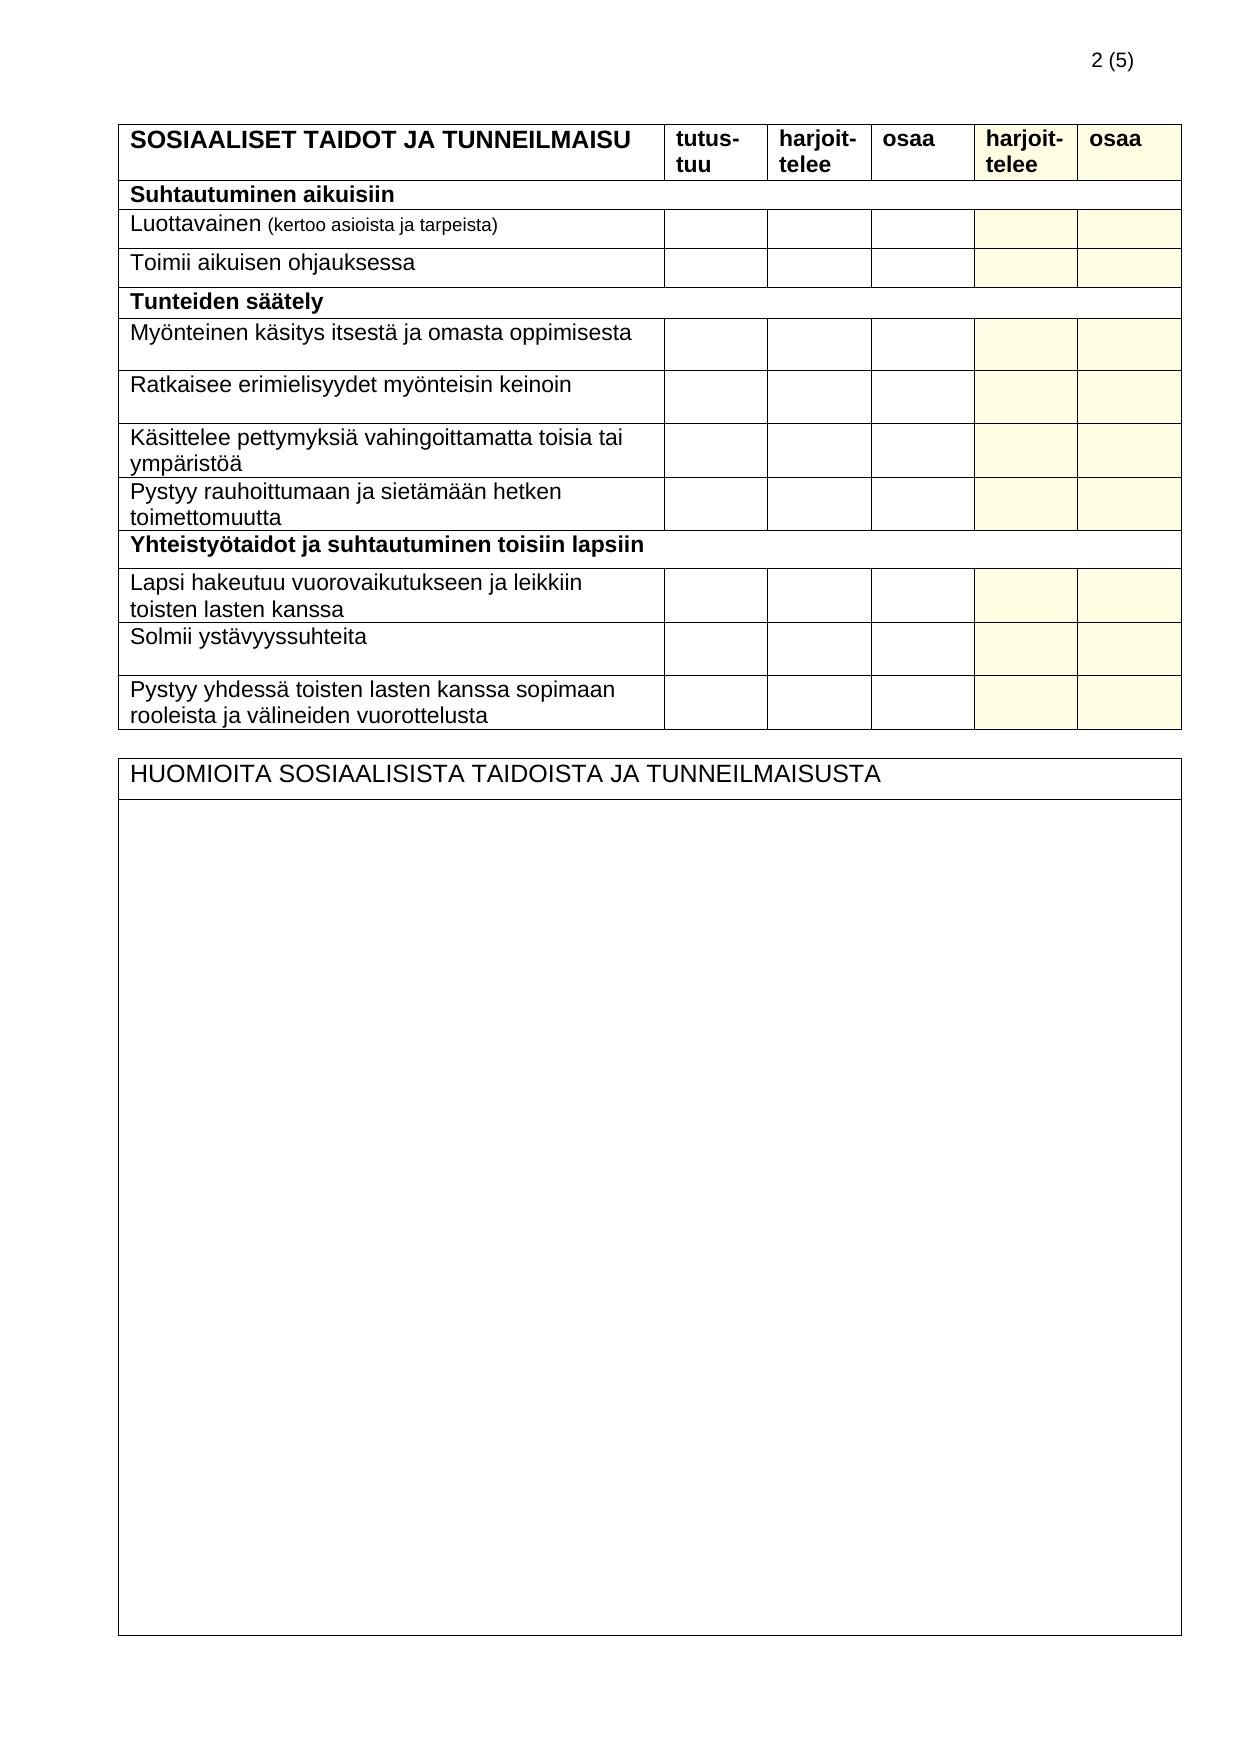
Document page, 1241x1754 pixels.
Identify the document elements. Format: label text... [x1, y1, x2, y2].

table_cell Yhteistyötaidot ja suhtautuminen toisiin lapsiin [119, 531, 1181, 568]
table_cell [1078, 319, 1181, 370]
table_cell [768, 249, 871, 287]
table_cell [768, 478, 871, 530]
table_cell [975, 424, 1077, 477]
table_cell Lapsi hakeutuu vuorovaikutukseen ja leikkiin toisten lasten kanssa [119, 569, 664, 622]
table_cell [1078, 424, 1181, 477]
table_cell [665, 569, 767, 622]
table_cell Toimii aikuisen ohjauksessa [119, 249, 664, 287]
table_cell [1078, 478, 1181, 530]
table_header osaa [1078, 125, 1181, 180]
table_cell [872, 478, 974, 530]
table_cell Pystyy yhdessä toisten lasten kanssa sopimaan rooleista ja välineiden vuorottelusta [119, 676, 664, 728]
table_cell [665, 249, 767, 287]
table_cell [665, 676, 767, 728]
table_cell [1078, 371, 1181, 423]
table_cell [975, 676, 1077, 728]
table_cell [872, 623, 974, 675]
table_cell [665, 623, 767, 675]
table_cell [768, 371, 871, 423]
table_cell [768, 623, 871, 675]
table_cell [975, 319, 1077, 370]
table_cell [1078, 249, 1181, 287]
table_header tutus-tuu [665, 125, 767, 180]
table_cell Pystyy rauhoittumaan ja sietämään hetken toimettomuutta [119, 478, 664, 530]
table_cell [1078, 569, 1181, 622]
table_cell [768, 569, 871, 622]
table_cell [975, 210, 1077, 248]
table_cell [975, 623, 1077, 675]
table_header osaa [872, 125, 974, 180]
table_cell [872, 371, 974, 423]
table_cell [768, 319, 871, 370]
table_cell [872, 569, 974, 622]
table_cell Solmii ystävyyssuhteita [119, 623, 664, 675]
table_cell Myönteinen käsitys itsestä ja omasta oppimisesta [119, 319, 664, 370]
table_cell [665, 371, 767, 423]
table_cell [665, 424, 767, 477]
table_cell Tunteiden säätely [119, 288, 1181, 317]
table_cell [975, 478, 1077, 530]
table_cell Käsittelee pettymyksiä vahingoittamatta toisia tai ympäristöä [119, 424, 664, 477]
table_cell [872, 319, 974, 370]
table_cell [975, 249, 1077, 287]
table_cell [872, 249, 974, 287]
table_cell [768, 210, 871, 248]
table_header SOSIAALISET TAIDOT JA TUNNEILMAISU [119, 125, 664, 180]
table_header harjoit-telee [975, 125, 1077, 180]
table_cell [975, 371, 1077, 423]
table_cell [1078, 676, 1181, 728]
table_header HUOMIOITA SOSIAALISISTA TAIDOISTA JA TUNNEILMAISUSTA [119, 759, 1181, 799]
table_cell Ratkaisee erimielisyydet myönteisin keinoin [119, 371, 664, 423]
table_cell [119, 800, 1181, 1635]
table_cell [1078, 623, 1181, 675]
table_cell [975, 569, 1077, 622]
table_cell [872, 424, 974, 477]
table_cell Suhtautuminen aikuisiin [119, 181, 1181, 209]
table_cell [1078, 210, 1181, 248]
table_cell [768, 424, 871, 477]
table_cell [872, 210, 974, 248]
table_cell Luottavainen (kertoo asioista ja tarpeista) [119, 210, 664, 248]
table_cell [872, 676, 974, 728]
table_cell [768, 676, 871, 728]
table_cell [665, 210, 767, 248]
table_cell [665, 478, 767, 530]
table_cell [665, 319, 767, 370]
table_header harjoit-telee [768, 125, 871, 180]
